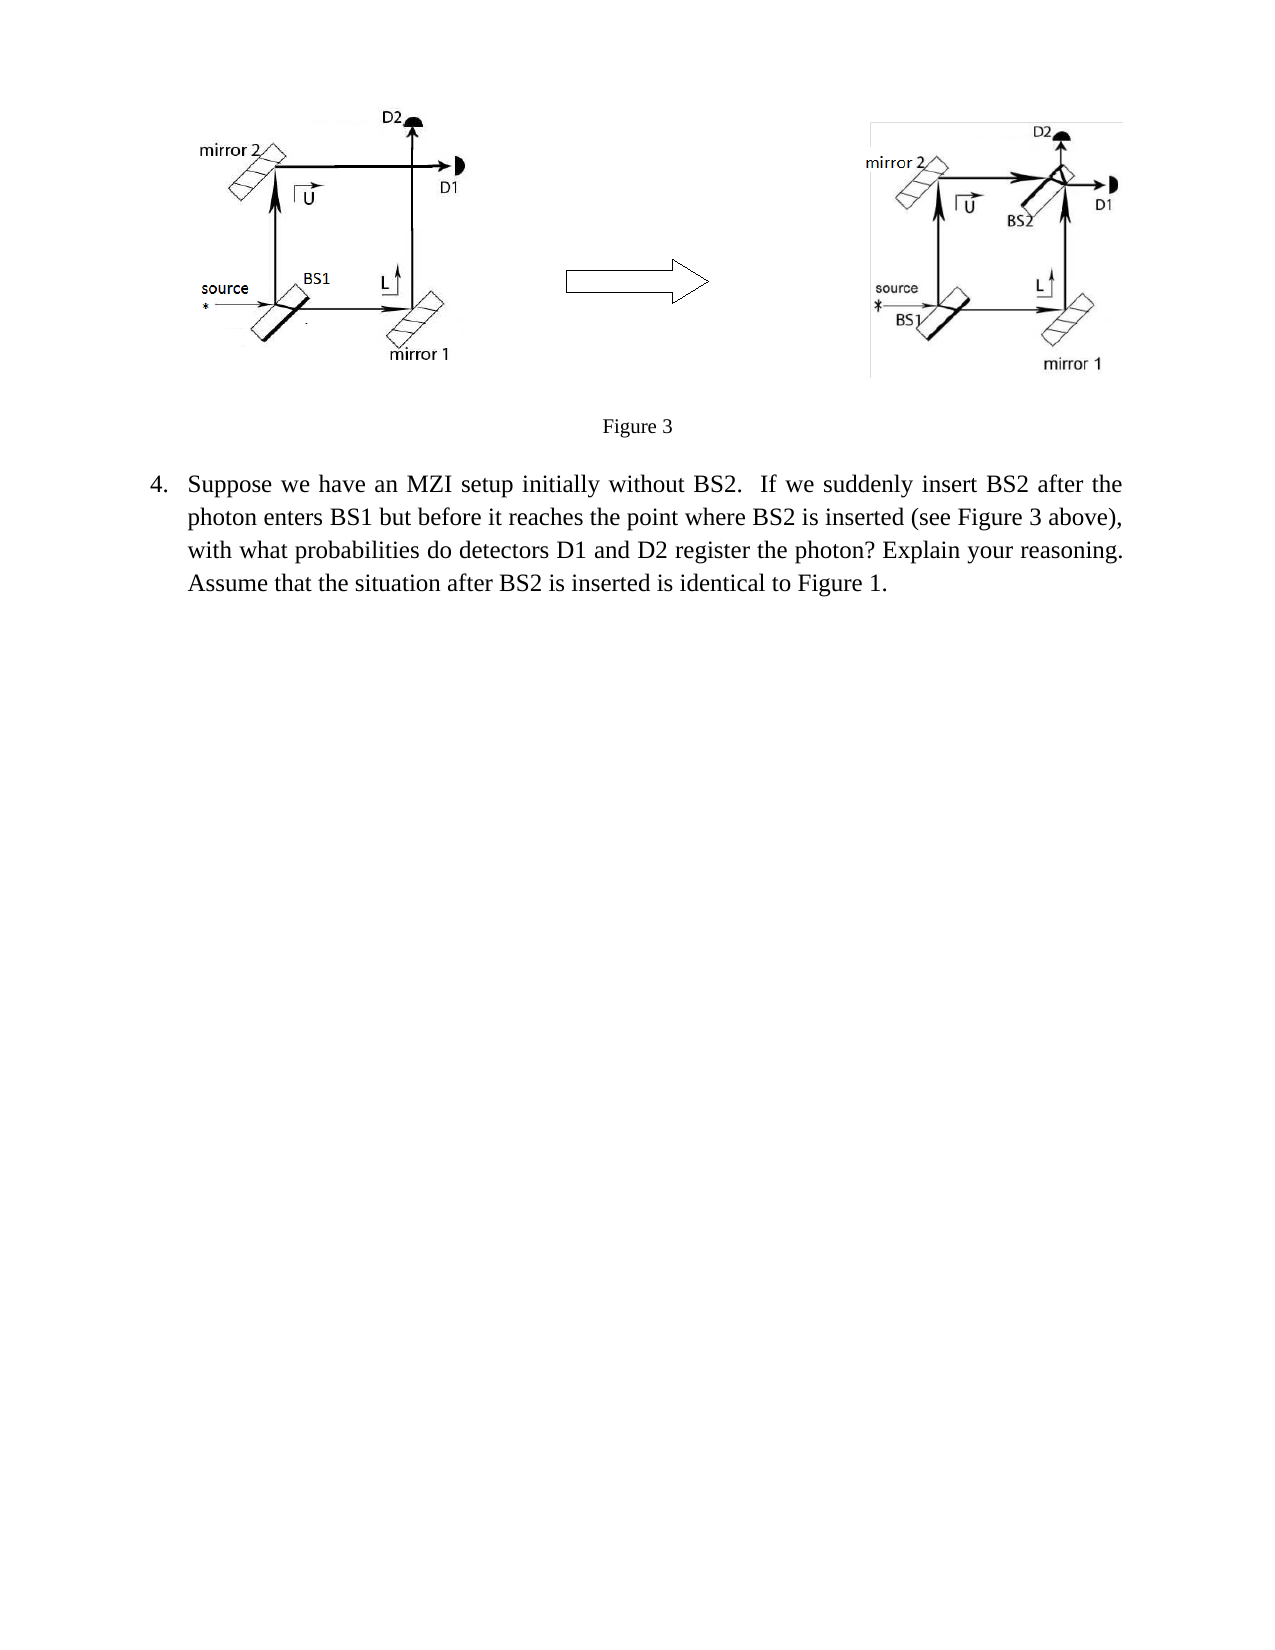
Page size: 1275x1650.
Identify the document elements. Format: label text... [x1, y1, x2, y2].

picture [150, 90, 512, 384]
list Suppose we have an MZI setup initially without BS2. If we suddenly insert BS2 after the photon enters BS1 but before it reaches the point where BS2 is inserted (see Figure 3 above), with what probabilities do detectors D1 and D2 register the photon? Explain your reasoning. Assume that the situation after BS2 is inserted is identical to Figure 1. [150, 469, 1125, 597]
text Figure 3 [150, 414, 1125, 438]
picture [863, 117, 1123, 377]
